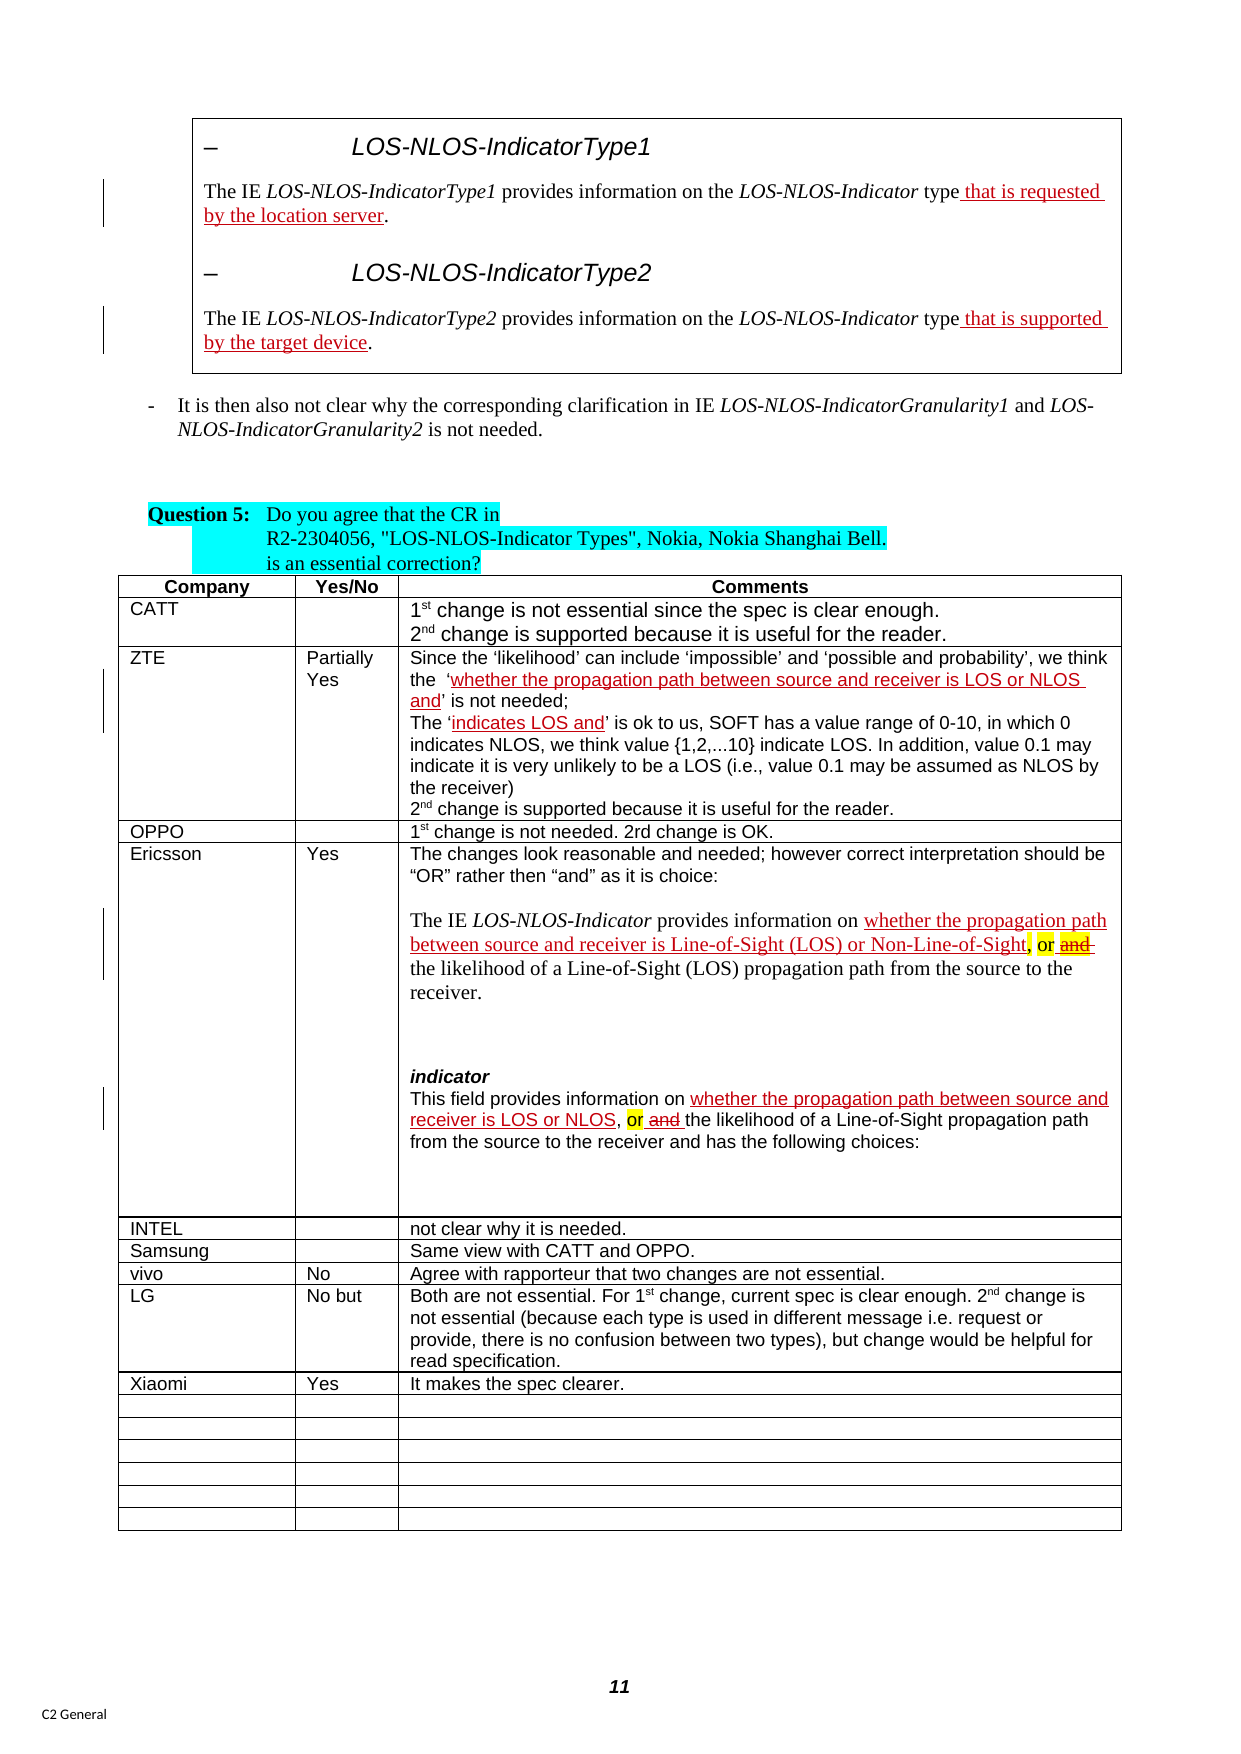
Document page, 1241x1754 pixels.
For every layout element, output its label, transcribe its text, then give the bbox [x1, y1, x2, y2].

table_cell [296, 1440, 398, 1462]
table_header – LOS-NLOS-IndicatorType1 The IE LOS-NLOS-IndicatorType1 provides information on the LOS-NLOS-Indicator type. – LOS-NLOS-IndicatorType2 The IE LOS-NLOS-IndicatorType2 provides information on the LOS-NLOS-Indicator type. [193, 119, 1121, 373]
table_cell [399, 1508, 1121, 1530]
table_cell INTEL [119, 1218, 295, 1239]
table_cell [119, 1486, 295, 1507]
table_cell Same view with CATT and OPPO. [399, 1240, 1121, 1262]
table_cell [119, 1440, 295, 1462]
table_header Company [119, 576, 295, 597]
table_cell Xiaomi [119, 1373, 295, 1394]
table_cell [296, 1240, 398, 1262]
table_cell Ericsson [119, 843, 295, 1216]
table_cell 1st change is not needed. 2rd change is OK. [399, 821, 1121, 842]
table_cell [296, 1463, 398, 1484]
table_cell [399, 1463, 1121, 1484]
table_cell It makes the spec clearer. [399, 1373, 1121, 1394]
table_cell [119, 1508, 295, 1530]
table_cell [296, 598, 398, 646]
table_cell Yes [296, 843, 398, 1216]
table_cell LG [119, 1285, 295, 1371]
table_cell ZTE [119, 647, 295, 819]
table_cell vivo [119, 1263, 295, 1284]
table_cell [399, 1418, 1121, 1439]
table_cell [119, 1418, 295, 1439]
table_cell [119, 1395, 295, 1417]
table_cell [296, 1218, 398, 1239]
table_cell [296, 1418, 398, 1439]
table_cell [296, 1395, 398, 1417]
table_header Yes/No [296, 576, 398, 597]
table_header Comments [399, 576, 1121, 597]
table_cell [296, 1486, 398, 1507]
table_cell No [296, 1263, 398, 1284]
table_cell 1st change is not essential since the spec is clear enough. 2nd change is supported because it is useful for the reader. [399, 598, 1121, 646]
table_cell Samsung [119, 1240, 295, 1262]
table_cell [399, 1395, 1121, 1417]
table_cell Yes [296, 1373, 398, 1394]
table_cell Partially Yes [296, 647, 398, 819]
table_cell The changes look reasonable and needed; however correct interpretation should be “OR” rather then “and” as it is choice: The IE LOS-NLOS-Indicator provides information on , orthe likelihood of a Line-of-Sight (LOS) propagation path from the source to the receiver. indicator This field provides information on , orthe likelihood of a Line-of-Sight propagation path from the source to the receiver and has the following choices: [399, 843, 1121, 1216]
table_cell OPPO [119, 821, 295, 842]
table_cell No but [296, 1285, 398, 1371]
table_cell [399, 1440, 1121, 1462]
text - It is then also not clear why the corresponding clarification in IE LOS-NLOS-IndicatorGranularity1 and LOS-NLOS-IndicatorGranularity2 is not needed. [148, 393, 1122, 441]
table_cell Both are not essential. For 1st change, current spec is clear enough. 2nd change is not essential (because each type is used in different message i.e. request or provide, there is no confusion between two types), but change would be helpful for read specification. [399, 1285, 1121, 1371]
table_cell not clear why it is needed. [399, 1218, 1121, 1239]
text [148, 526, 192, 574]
table_cell [296, 1508, 398, 1530]
table_cell Agree with rapporteur that two changes are not essential. [399, 1263, 1121, 1284]
table_cell CATT [119, 598, 295, 646]
table_cell [296, 821, 398, 842]
table_cell [399, 1486, 1121, 1507]
table_cell [119, 1463, 295, 1484]
table_cell Since the ‘likelihood’ can include ‘impossible’ and ‘possible and probability’, we think the ‘’ is not needed; The ‘’ is ok to us, SOFT has a value range of 0-10, in which 0 indicates NLOS, we think value {1,2,...10} indicate LOS. In addition, value 0.1 may indicate it is very unlikely to be a LOS (i.e., value 0.1 may be assumed as NLOS by the receiver) 2nd change is supported because it is useful for the reader. [399, 647, 1121, 819]
text Question 5: Do you agree that the CR in R2-2304056, "LOS-NLOS-Indicator Types", Nokia, Nokia Shanghai Bell. is an essential correction? [481, 502, 1122, 574]
